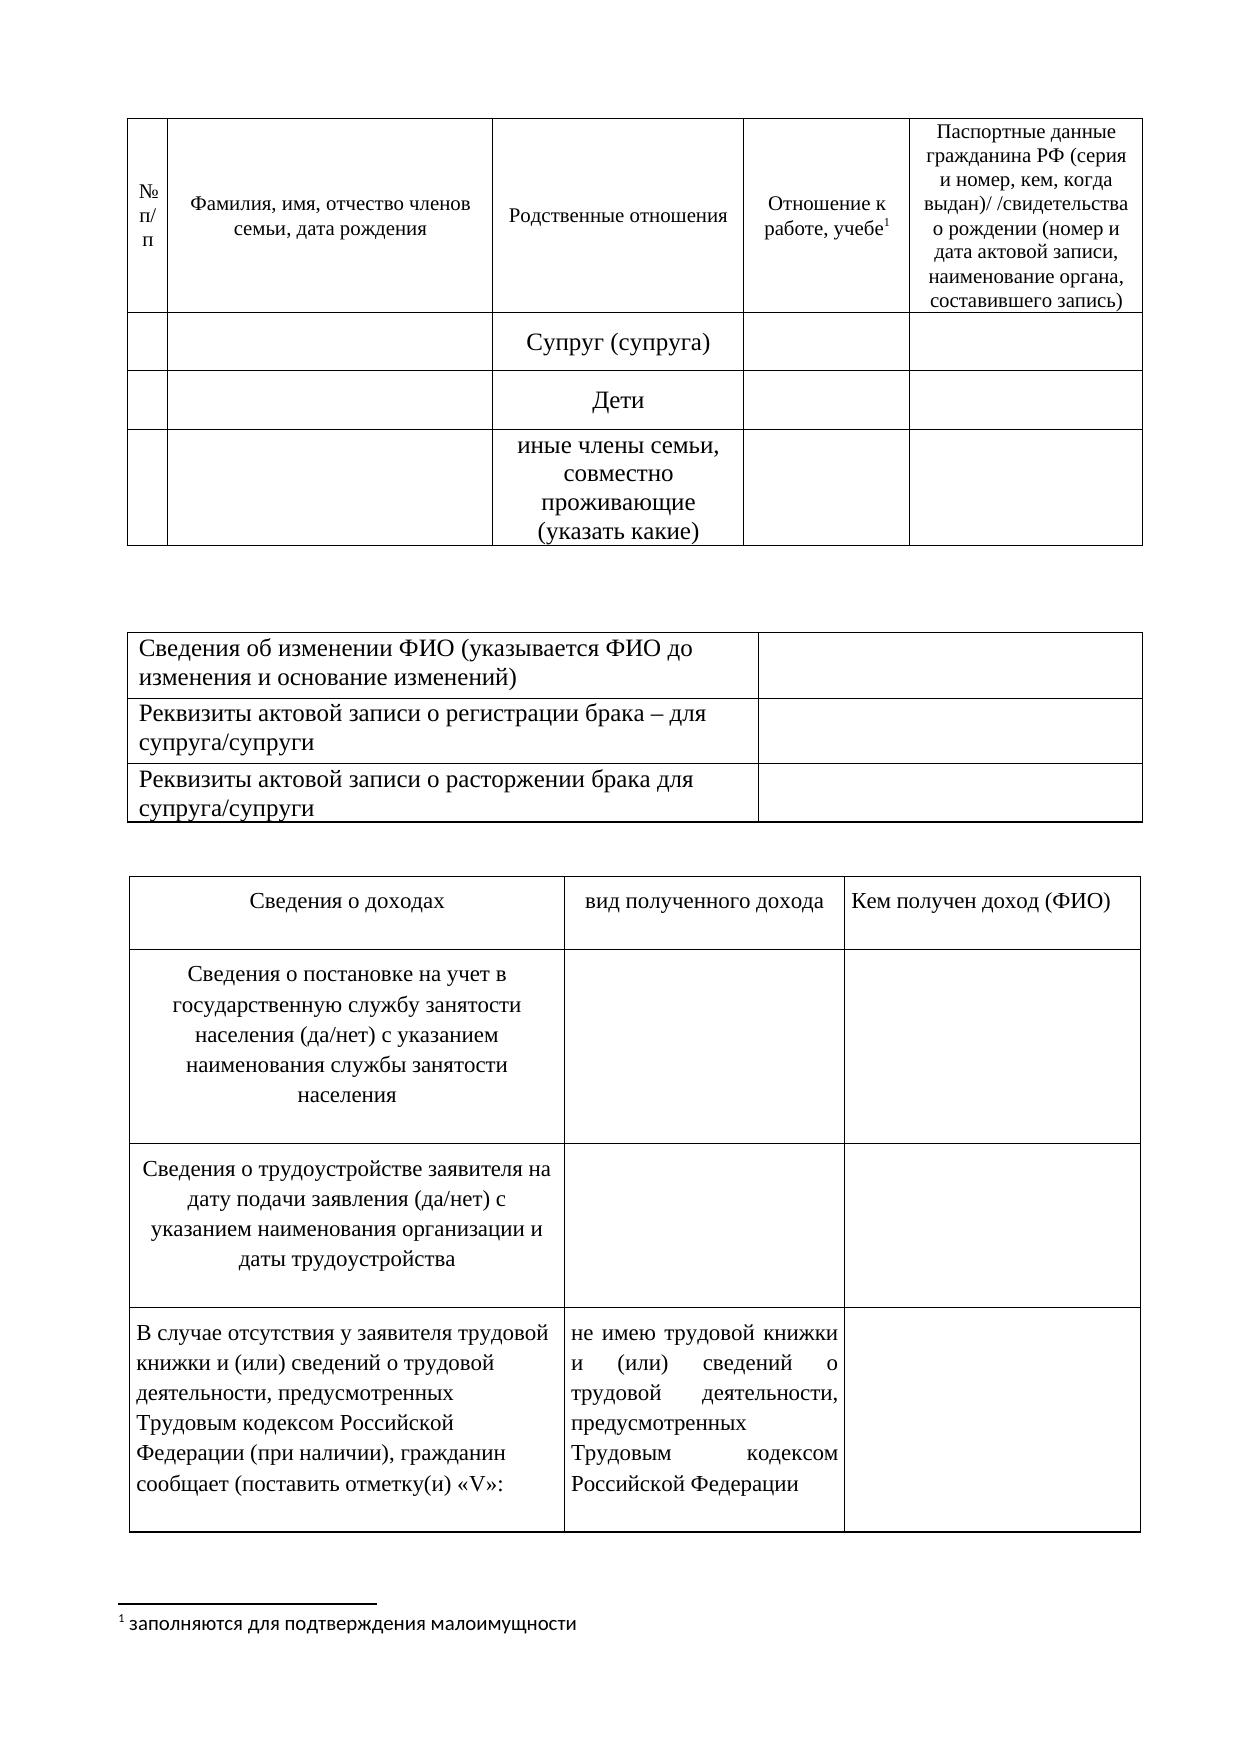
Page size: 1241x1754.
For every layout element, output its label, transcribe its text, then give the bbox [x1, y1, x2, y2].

table_header № п/п [128, 119, 167, 312]
table_cell [128, 371, 167, 429]
table_cell [128, 430, 167, 545]
table_cell [759, 764, 1142, 821]
table_cell [565, 1144, 844, 1307]
table_cell [744, 430, 909, 545]
table_header Отношение к работе, учебе [744, 119, 909, 312]
table_cell Сведения о постановке на учет в государственную службу занятости населения (да/нет) с указанием наименования службы занятости населения [130, 950, 564, 1143]
table_cell [565, 950, 844, 1143]
table_header Сведения об изменении ФИО (указывается ФИО до изменения и основание изменений) [128, 633, 758, 697]
table_header вид полученного дохода [565, 877, 844, 949]
table_cell иные члены семьи, совместно проживающие (указать какие) [493, 430, 743, 545]
table_cell [128, 313, 167, 370]
table_cell Супруг (супруга) [493, 313, 743, 370]
table_header Кем получен доход (ФИО) [845, 877, 1140, 949]
table_cell не имею трудовой книжки и (или) сведений о трудовой деятельности, предусмотренных Трудовым кодексом Российской Федерации [565, 1308, 844, 1531]
table_cell [910, 371, 1142, 429]
table_header Сведения о доходах [130, 877, 564, 949]
table_cell [168, 313, 492, 370]
table_header Фамилия, имя, отчество членов семьи, дата рождения [168, 119, 492, 312]
table_cell [845, 1144, 1140, 1307]
table_cell [845, 950, 1140, 1143]
table_cell [845, 1308, 1140, 1531]
table_cell [168, 371, 492, 429]
table_header [759, 633, 1142, 697]
table_cell Реквизиты актовой записи о регистрации брака – для супруга/супруги [128, 699, 758, 763]
table_cell [910, 313, 1142, 370]
table_cell [910, 430, 1142, 545]
table_header Родственные отношения [493, 119, 743, 312]
table_header Паспортные данные гражданина РФ (серия и номер, кем, когда выдан)/ /свидетельства о рождении (номер и дата актовой записи, наименование органа, составившего запись) [910, 119, 1142, 312]
table_cell [759, 699, 1142, 763]
table_cell Сведения о трудоустройстве заявителя на дату подачи заявления (да/нет) с указанием наименования организации и даты трудоустройства [130, 1144, 564, 1307]
table_cell Реквизиты актовой записи о расторжении брака для супруга/супруги [128, 764, 758, 821]
table_cell Дети [493, 371, 743, 429]
table_cell [744, 313, 909, 370]
table_cell [168, 430, 492, 545]
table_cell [130, 1308, 564, 1531]
table_cell [744, 371, 909, 429]
